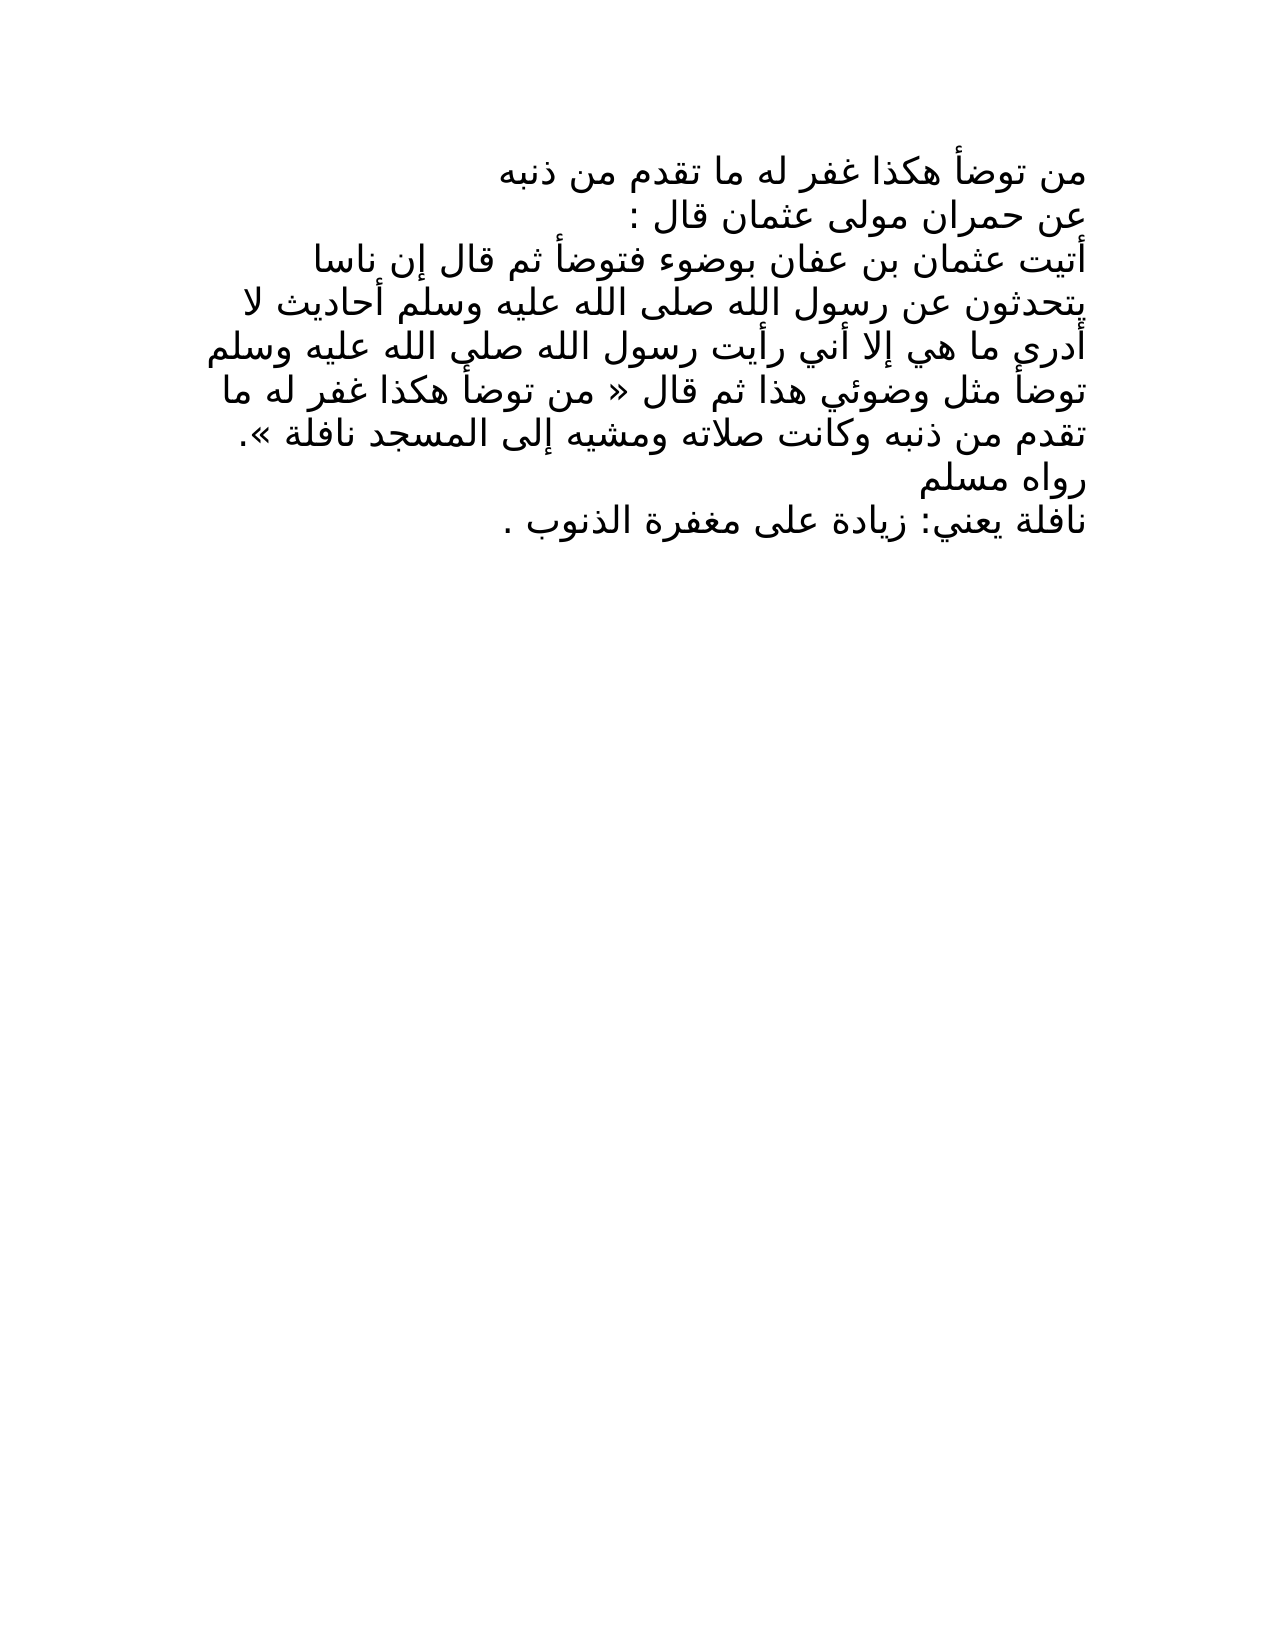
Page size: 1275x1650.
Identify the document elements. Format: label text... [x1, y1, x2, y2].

text نافلة يعني: زيادة على مغفرة الذنوب . [187, 499, 1087, 543]
text رواه مسلم [187, 456, 1087, 499]
text من توضأ هكذا غفر له ما تقدم من ذنبه [187, 150, 1087, 194]
text عن حمران مولى عثمان قال : [187, 194, 1087, 237]
text أتيت عثمان بن عفان بوضوء فتوضأ ثم قال إن ناسا يتحدثون عن رسول الله صلى الله عليه وسلم أحاديث لا أدرى ما هي إلا أني رأيت رسول الله صلى الله عليه وسلم توضأ مثل وضوئي هذا ثم قال « من توضأ هكذا غفر له ما تقدم من ذنبه وكانت صلاته ومشيه إلى المسجد نافلة ». [187, 237, 1087, 456]
